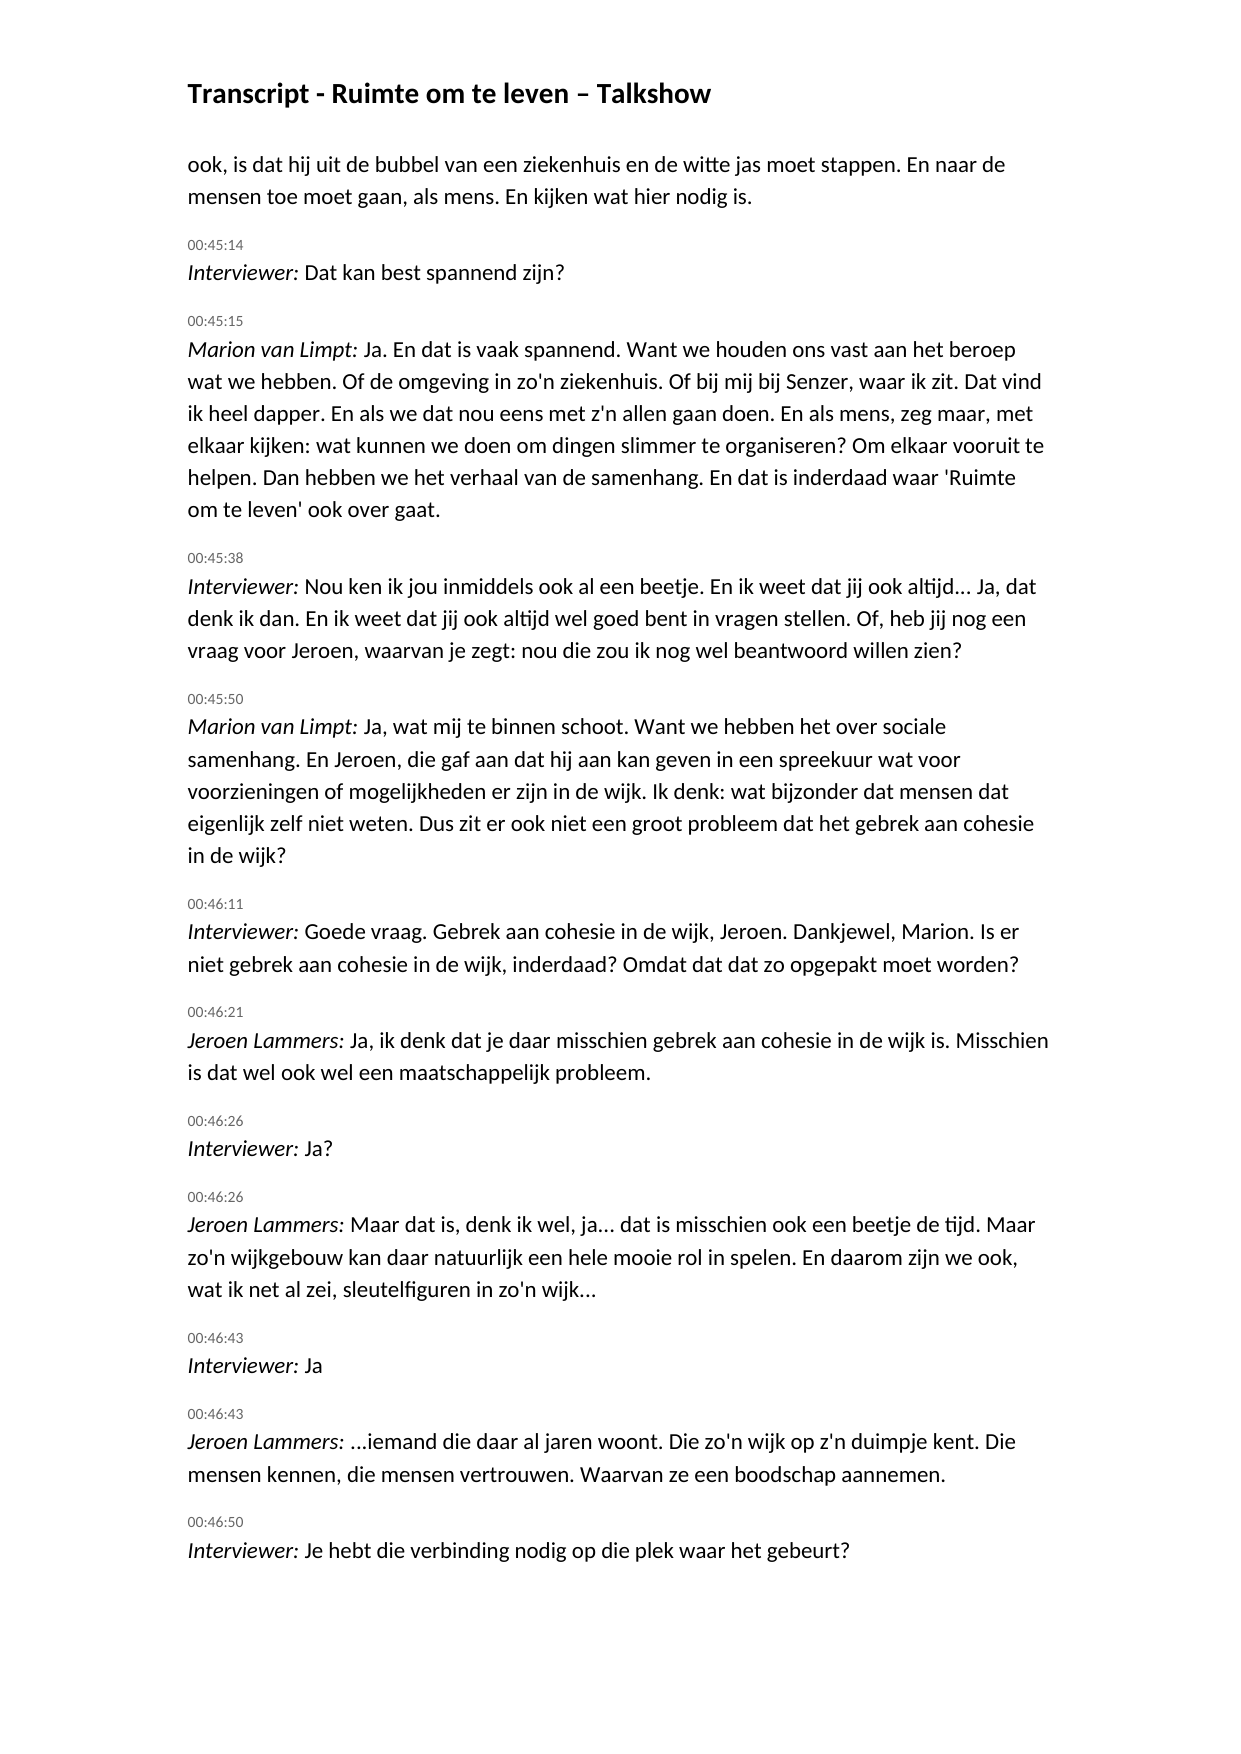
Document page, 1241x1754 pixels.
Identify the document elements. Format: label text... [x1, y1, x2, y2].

text 00:45:15 Marion van Limpt: Ja. En dat is vaak spannend. Want we houden ons vast aan het beroep wat we hebben. Of de omgeving in zo'n ziekenhuis. Of bij mij bij Senzer, waar ik zit. Dat vind ik heel dapper. En als we dat nou eens met z'n allen gaan doen. En als mens, zeg maar, met elkaar kijken: wat kunnen we doen om dingen slimmer te organiseren? Om elkaar vooruit te helpen. Dan hebben we het verhaal van de samenhang. En dat is inderdaad waar 'Ruimte om te leven' ook over gaat. [187, 311, 1053, 524]
text 00:46:43 Interviewer: Ja [187, 1328, 1053, 1379]
text 00:46:21 Jeroen Lammers: Ja, ik denk dat je daar misschien gebrek aan cohesie in de wijk is. Misschien is dat wel ook wel een maatschappelijk probleem. [187, 1003, 1053, 1086]
text 00:46:50 Interviewer: Je hebt die verbinding nodig op die plek waar het gebeurt? [187, 1513, 1053, 1564]
text 00:45:50 Marion van Limpt: Ja, wat mij te binnen schoot. Want we hebben het over sociale samenhang. En Jeroen, die gaf aan dat hij aan kan geven in een spreekuur wat voor voorzieningen of mogelijkheden er zijn in de wijk. Ik denk: wat bijzonder dat mensen dat eigenlijk zelf niet weten. Dus zit er ook niet een groot probleem dat het gebrek aan cohesie in de wijk? [187, 689, 1053, 869]
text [187, 150, 1053, 210]
text 00:46:26 Jeroen Lammers: Maar dat is, denk ik wel, ja... dat is misschien ook een beetje de tijd. Maar zo'n wijkgebouw kan daar natuurlijk een hele mooie rol in spelen. En daarom zijn we ook, wat ik net al zei, sleutelfiguren in zo'n wijk... [187, 1187, 1053, 1303]
text 00:46:43 Jeroen Lammers: ...iemand die daar al jaren woont. Die zo'n wijk op z'n duimpje kent. Die mensen kennen, die mensen vertrouwen. Waarvan ze een boodschap aannemen. [187, 1404, 1053, 1488]
text 00:46:26 Interviewer: Ja? [187, 1111, 1053, 1162]
text 00:45:14 Interviewer: Dat kan best spannend zijn? [187, 235, 1053, 286]
text 00:46:11 Interviewer: Goede vraag. Gebrek aan cohesie in de wijk, Jeroen. Dankjewel, Marion. Is er niet gebrek aan cohesie in de wijk, inderdaad? Omdat dat dat zo opgepakt moet worden? [187, 894, 1053, 978]
text 00:45:38 Interviewer: Nou ken ik jou inmiddels ook al een beetje. En ik weet dat jij ook altijd... Ja, dat denk ik dan. En ik weet dat jij ook altijd wel goed bent in vragen stellen. Of, heb jij nog een vraag voor Jeroen, waarvan je zegt: nou die zou ik nog wel beantwoord willen zien? [187, 549, 1053, 664]
